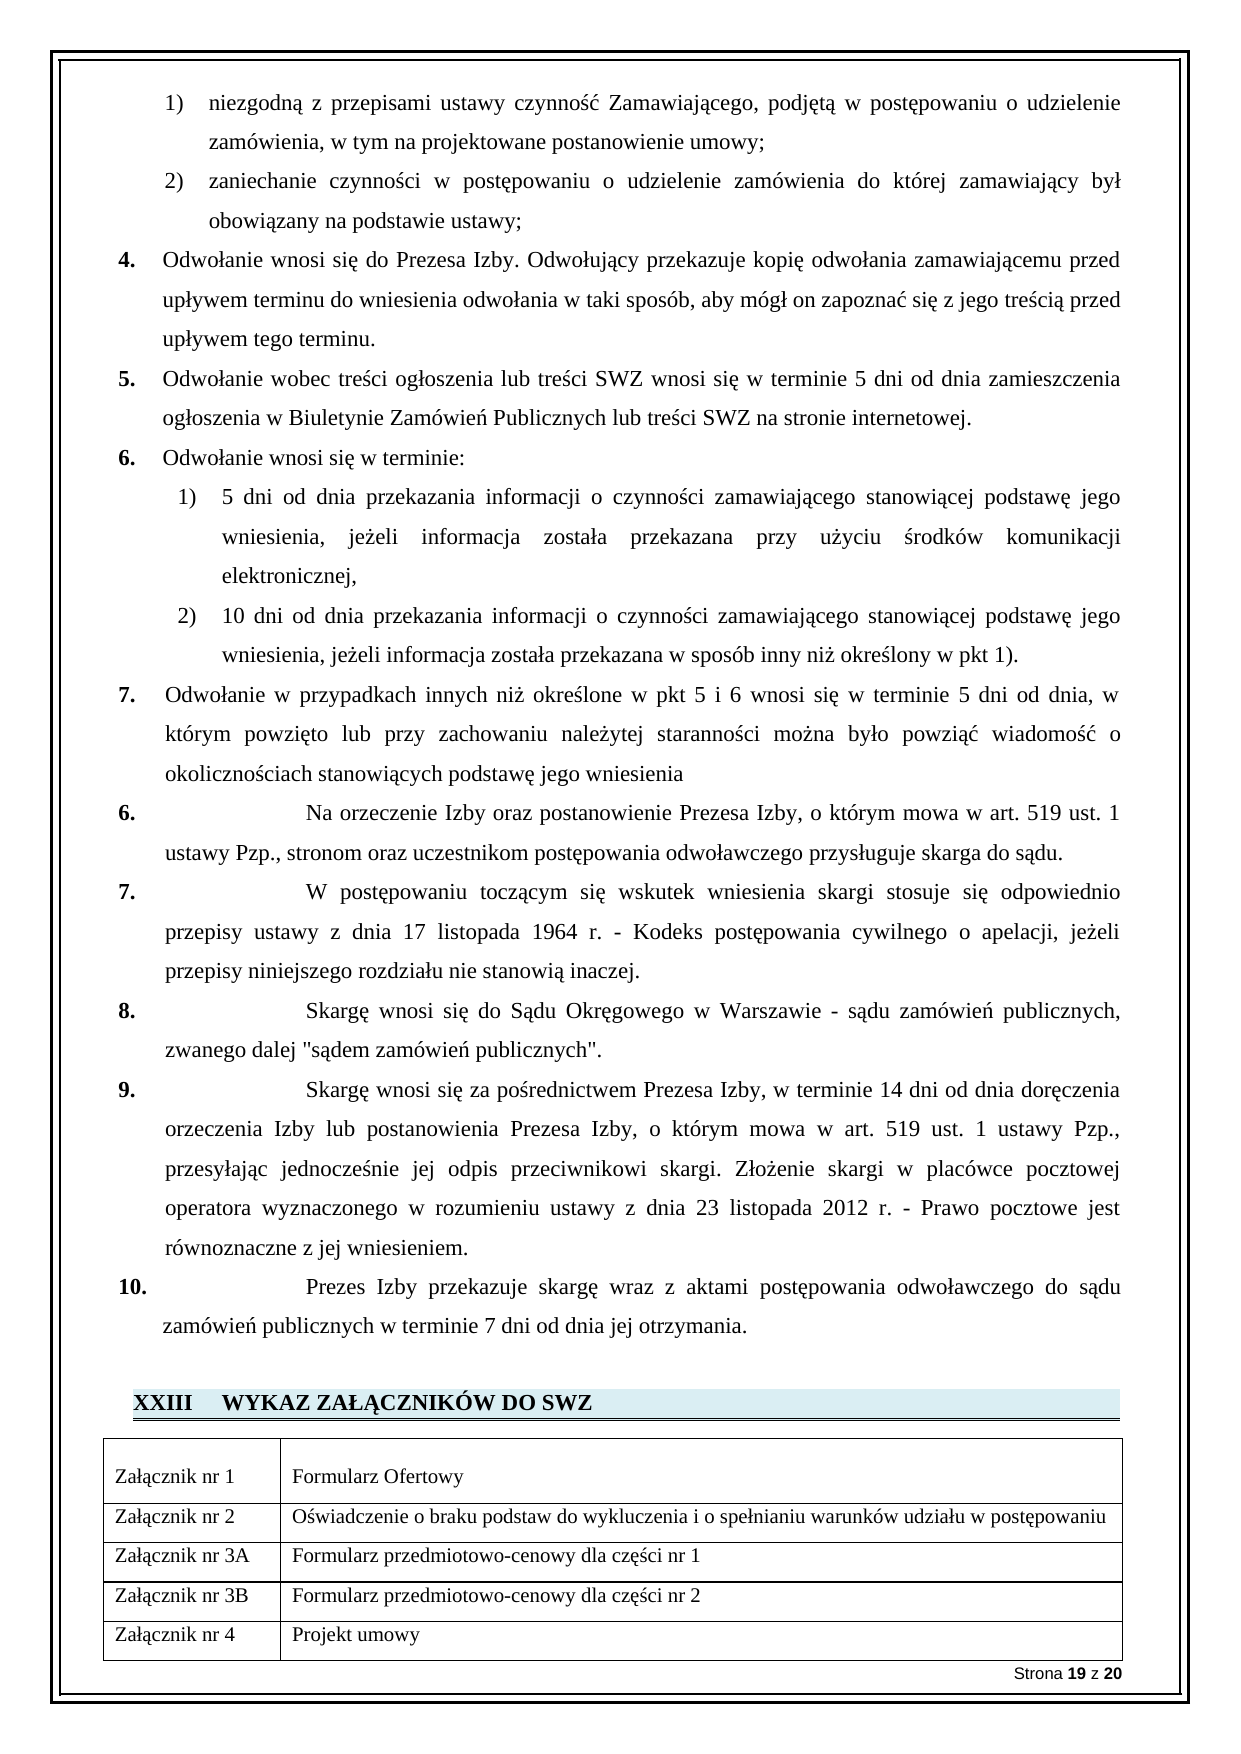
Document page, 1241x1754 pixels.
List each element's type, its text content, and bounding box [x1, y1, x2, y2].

text XXIII WYKAZ ZAŁĄCZNIKÓW DO SWZ [133, 1389, 1120, 1418]
list W postępowaniu toczącym się wskutek wniesienia skargi stosuje się odpowiednio przepisy ustawy z dnia 17 listopada 1964 r. - Kodeks postępowania cywilnego o apelacji, jeżeli przepisy niniejszego rozdziału nie stanowią inaczej. [118, 878, 1122, 983]
table_cell Formularz przedmiotowo-cenowy dla części nr 2 [281, 1583, 1122, 1621]
table_header Formularz Ofertowy [281, 1439, 1122, 1503]
list Skargę wnosi się za pośrednictwem Prezesa Izby, w terminie 14 dni od dnia doręczenia orzeczenia Izby lub postanowienia Prezesa Izby, o którym mowa w art. 519 ust. 1 ustawy Pzp., przesyłając jednocześnie jej odpis przeciwnikowi skargi. Złożenie skargi w placówce pocztowej operatora wyznaczonego w rozumieniu ustawy z dnia 23 listopada 2012 r. - Prawo pocztowe jest równoznaczne z jej wniesieniem. [118, 1076, 1122, 1260]
text 5. Odwołanie wobec treści ogłoszenia lub treści SWZ wnosi się w terminie 5 dni od dnia zamieszczenia ogłoszenia w Biuletynie Zamówień Publicznych lub treści SWZ na stronie internetowej. [118, 365, 1122, 431]
list Na orzeczenie Izby oraz postanowienie Prezesa Izby, o którym mowa w art. 519 ust. 1 ustawy Pzp., stronom oraz uczestnikom postępowania odwoławczego przysługuje skarga do sądu. [118, 799, 1122, 865]
table_cell Załącznik nr 3B [104, 1583, 280, 1621]
list Skargę wnosi się do Sądu Okręgowego w Warszawie - sądu zamówień publicznych, zwanego dalej "sądem zamówień publicznych". [118, 997, 1122, 1062]
table_cell Projekt umowy [281, 1622, 1122, 1660]
text 2) 10 dni od dnia przekazania informacji o czynności zamawiającego stanowiącej podstawę jego wniesienia, jeżeli informacja została przekazana w sposób inny niż określony w pkt 1). [177, 602, 1122, 668]
text 6. Odwołanie wnosi się w terminie: [118, 444, 1122, 470]
text 7. Odwołanie w przypadkach innych niż określone w pkt 5 i 6 wnosi się w terminie 5 dni od dnia, w którym powzięto lub przy zachowaniu należytej staranności można było powziąć wiadomość o okolicznościach stanowiących podstawę jego wniesienia [118, 681, 1122, 786]
text 1) niezgodną z przepisami ustawy czynność Zamawiającego, podjętą w postępowaniu o udzielenie zamówienia, w tym na projektowane postanowienie umowy; [164, 89, 1122, 154]
text 2) zaniechanie czynności w postępowaniu o udzielenie zamówienia do której zamawiający był obowiązany na podstawie ustawy; [164, 168, 1122, 233]
table_cell Oświadczenie o braku podstaw do wykluczenia i o spełnianiu warunków udziału w postępowaniu [281, 1504, 1122, 1542]
table_cell Załącznik nr 3A [104, 1543, 280, 1581]
table_header Załącznik nr 1 [104, 1439, 280, 1503]
list Odwołanie wnosi się do Prezesa Izby. Odwołujący przekazuje kopię odwołania zamawiającemu przed upływem terminu do wniesienia odwołania w taki sposób, aby mógł on zapoznać się z jego treścią przed upływem tego terminu. [118, 247, 1122, 352]
list Prezes Izby przekazuje skargę wraz z aktami postępowania odwoławczego do sądu zamówień publicznych w terminie 7 dni od dnia jej otrzymania. [118, 1273, 1122, 1339]
text 1) 5 dni od dnia przekazania informacji o czynności zamawiającego stanowiącej podstawę jego wniesienia, jeżeli informacja została przekazana przy użyciu środków komunikacji elektronicznej, [177, 483, 1122, 589]
table_cell Formularz przedmiotowo-cenowy dla części nr 1 [281, 1543, 1122, 1581]
table_cell Załącznik nr 2 [104, 1504, 280, 1542]
table_cell Załącznik nr 4 [104, 1622, 280, 1660]
